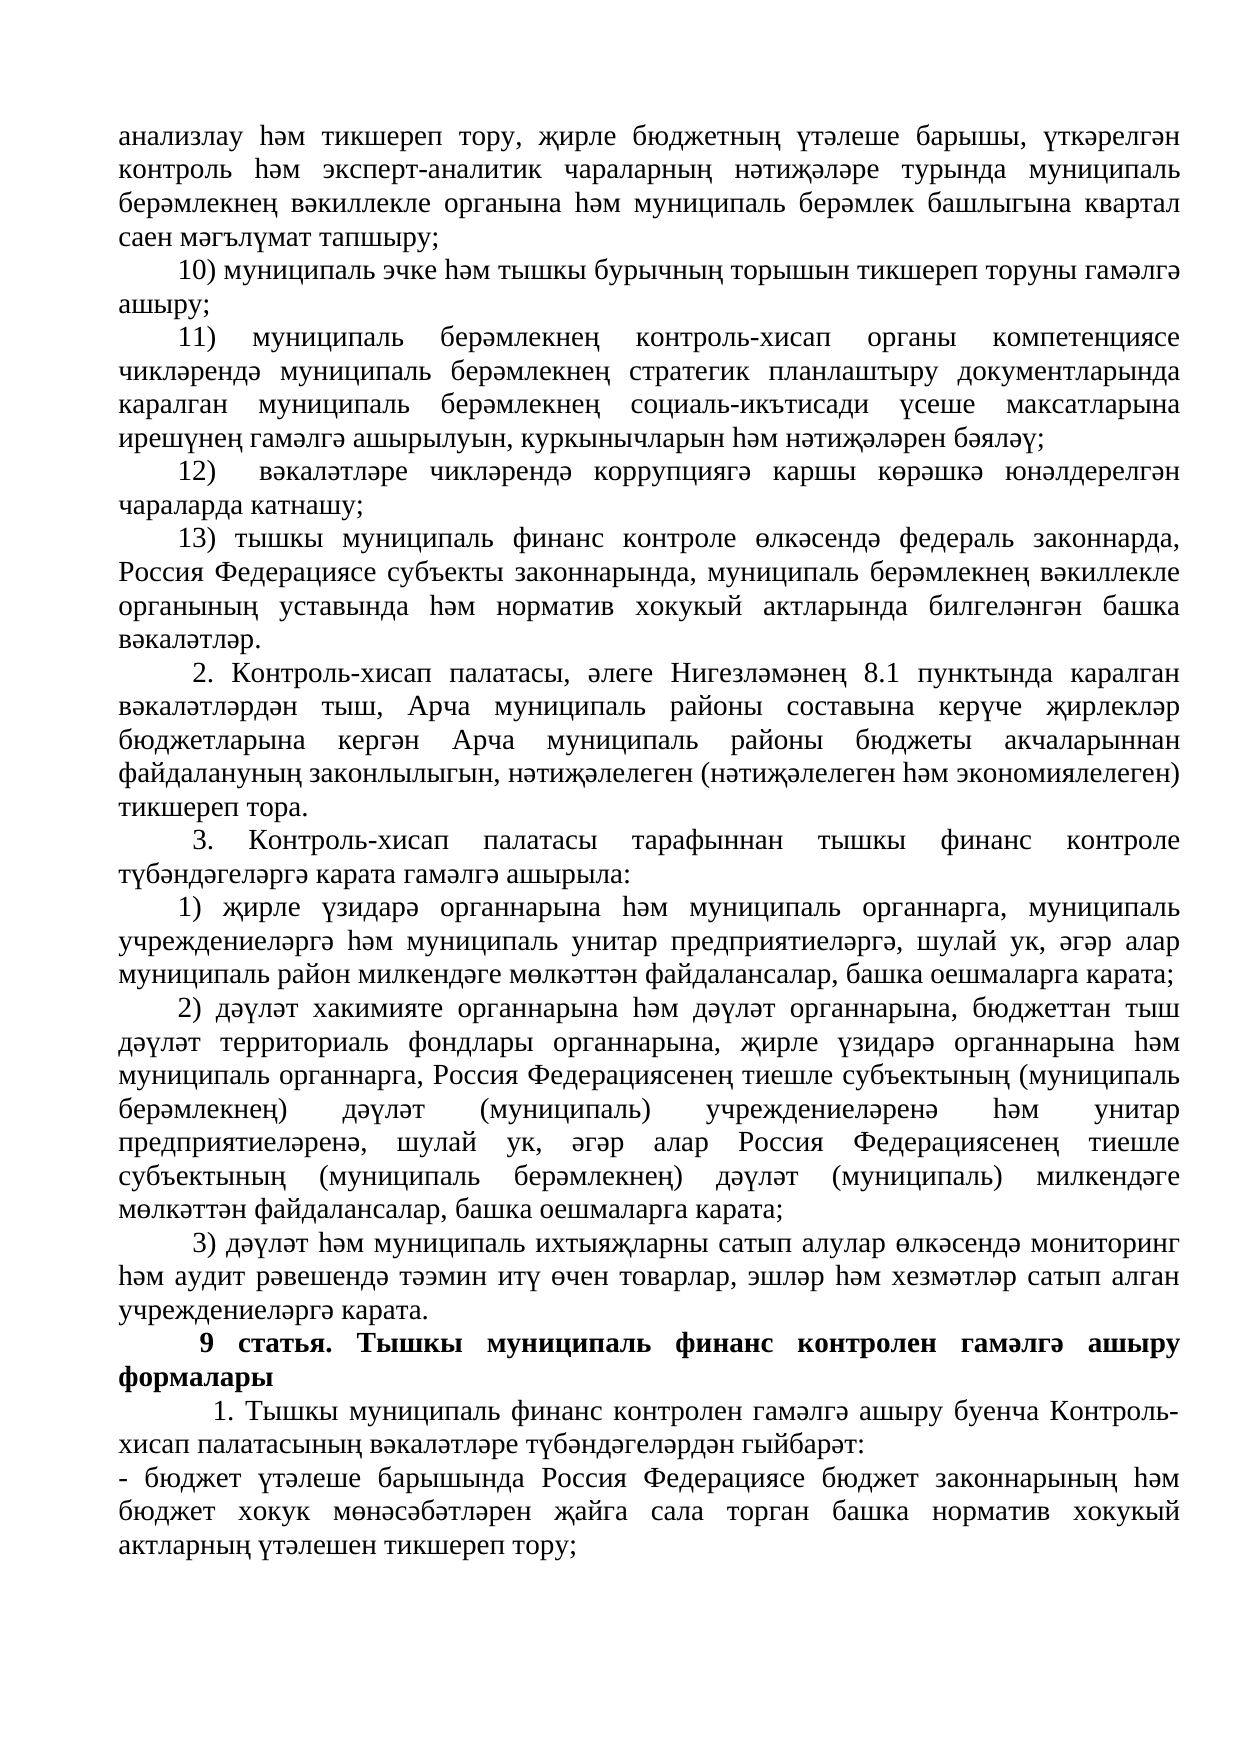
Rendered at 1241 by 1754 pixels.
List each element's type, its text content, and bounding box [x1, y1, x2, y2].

text 10) муниципаль эчке һәм тышкы бурычның торышын тикшереп торуны гамәлгә ашыру; [118, 252, 1181, 319]
text 11) муниципаль берәмлекнең контроль-хисап органы компетенциясе чикләрендә муниципаль берәмлекнең стратегик планлаштыру документларында каралган муниципаль берәмлекнең социаль-икътисади үсеше максатларына ирешүнең гамәлгә ашырылуын, куркынычларын һәм нәтиҗәләрен бәяләү; [118, 319, 1181, 453]
text 1. Тышкы муниципаль финанс контролен гамәлгә ашыру буенча Контроль-хисап палатасының вәкаләтләре түбәндәгеләрдән гыйбарәт: [118, 1393, 1181, 1460]
text 2. Контроль-хисап палатасы, әлеге Нигезләмәнең 8.1 пунктында каралган вәкаләтләрдән тыш, Арча муниципаль районы составына керүче җирлекләр бюджетларына кергән Арча муниципаль районы бюджеты акчаларыннан файдалануның законлылыгын, нәтиҗәлелеген (нәтиҗәлелеген һәм экономиялелеген) тикшереп тора. [118, 655, 1181, 822]
text 3. Контроль-хисап палатасы тарафыннан тышкы финанс контроле түбәндәгеләргә карата гамәлгә ашырыла: [118, 822, 1181, 889]
text 2) дәүләт хакимияте органнарына һәм дәүләт органнарына, бюджеттан тыш дәүләт территориаль фондлары органнарына, җирле үзидарә органнарына һәм муниципаль органнарга, Россия Федерациясенең тиешле субъектының (муниципаль берәмлекнең) дәүләт (муниципаль) учреждениеләренә һәм унитар предприятиеләренә, шулай ук, әгәр алар Россия Федерациясенең тиешле субъектының (муниципаль берәмлекнең) дәүләт (муниципаль) милкендәге мөлкәттән файдалансалар, башка оешмаларга карата; [118, 990, 1181, 1225]
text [118, 118, 1181, 252]
text 13) тышкы муниципаль финанс контроле өлкәсендә федераль законнарда, Россия Федерациясе субъекты законнарында, муниципаль берәмлекнең вәкиллекле органының уставында һәм норматив хокукый актларында билгеләнгән башка вәкаләтләр. [118, 521, 1181, 655]
text 12) вәкаләтләре чикләрендә коррупциягә каршы көрәшкә юнәлдерелгән чараларда катнашу; [118, 453, 1181, 521]
text 9 статья. Тышкы муниципаль финанс контролен гамәлгә ашыру формалары [118, 1326, 1181, 1393]
text 1) җирле үзидарә органнарына һәм муниципаль органнарга, муниципаль учреждениеләргә һәм муниципаль унитар предприятиеләргә, шулай ук, әгәр алар муниципаль район милкендәге мөлкәттән файдалансалар, башка оешмаларга карата; [118, 889, 1181, 990]
text 3) дәүләт һәм муниципаль ихтыяҗларны сатып алулар өлкәсендә мониторинг һәм аудит рәвешендә тәэмин итү өчен товарлар, эшләр һәм хезмәтләр сатып алган учреждениеләргә карата. [118, 1225, 1181, 1326]
text - бюджет үтәлеше барышында Россия Федерациясе бюджет законнарының һәм бюджет хокук мөнәсәбәтләрен җайга сала торган башка норматив хокукый актларның үтәлешен тикшереп тору; [118, 1460, 1181, 1560]
